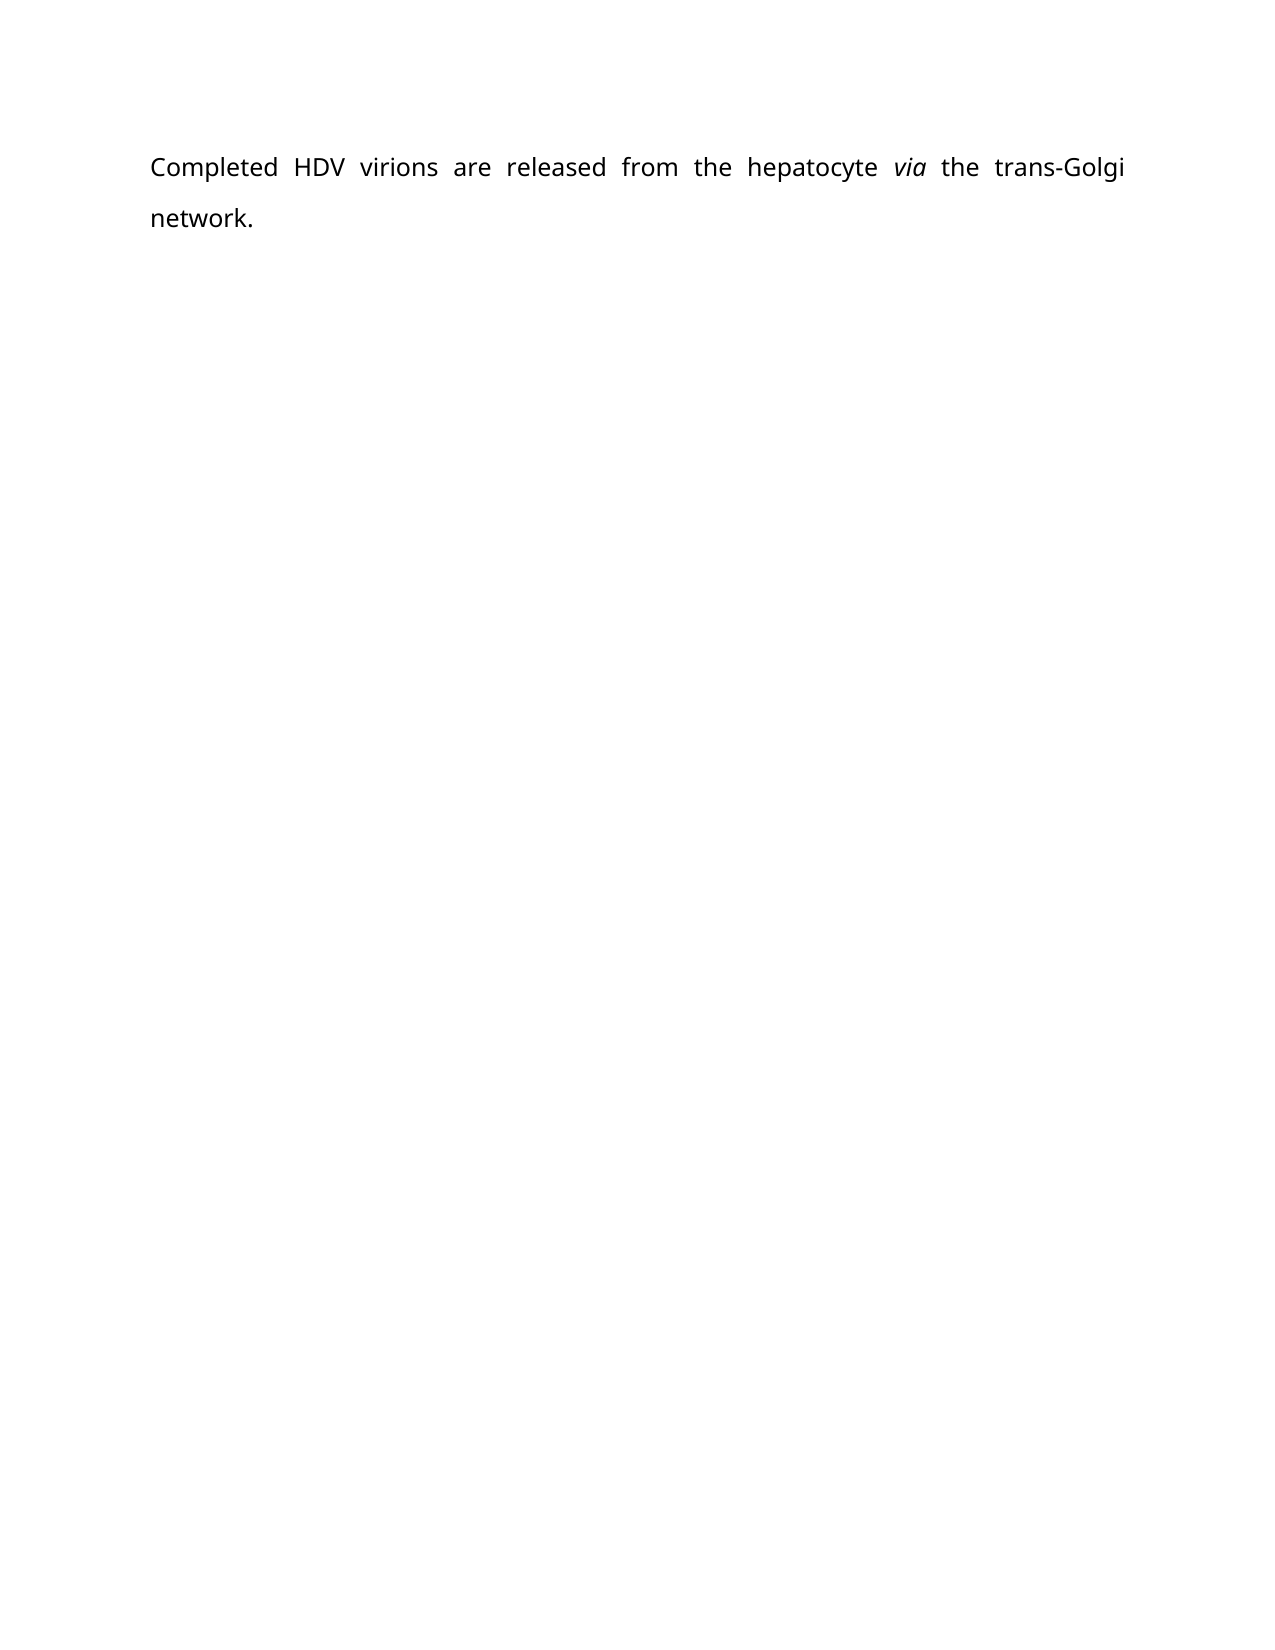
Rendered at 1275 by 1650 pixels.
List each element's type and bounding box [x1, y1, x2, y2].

text [150, 150, 1125, 235]
